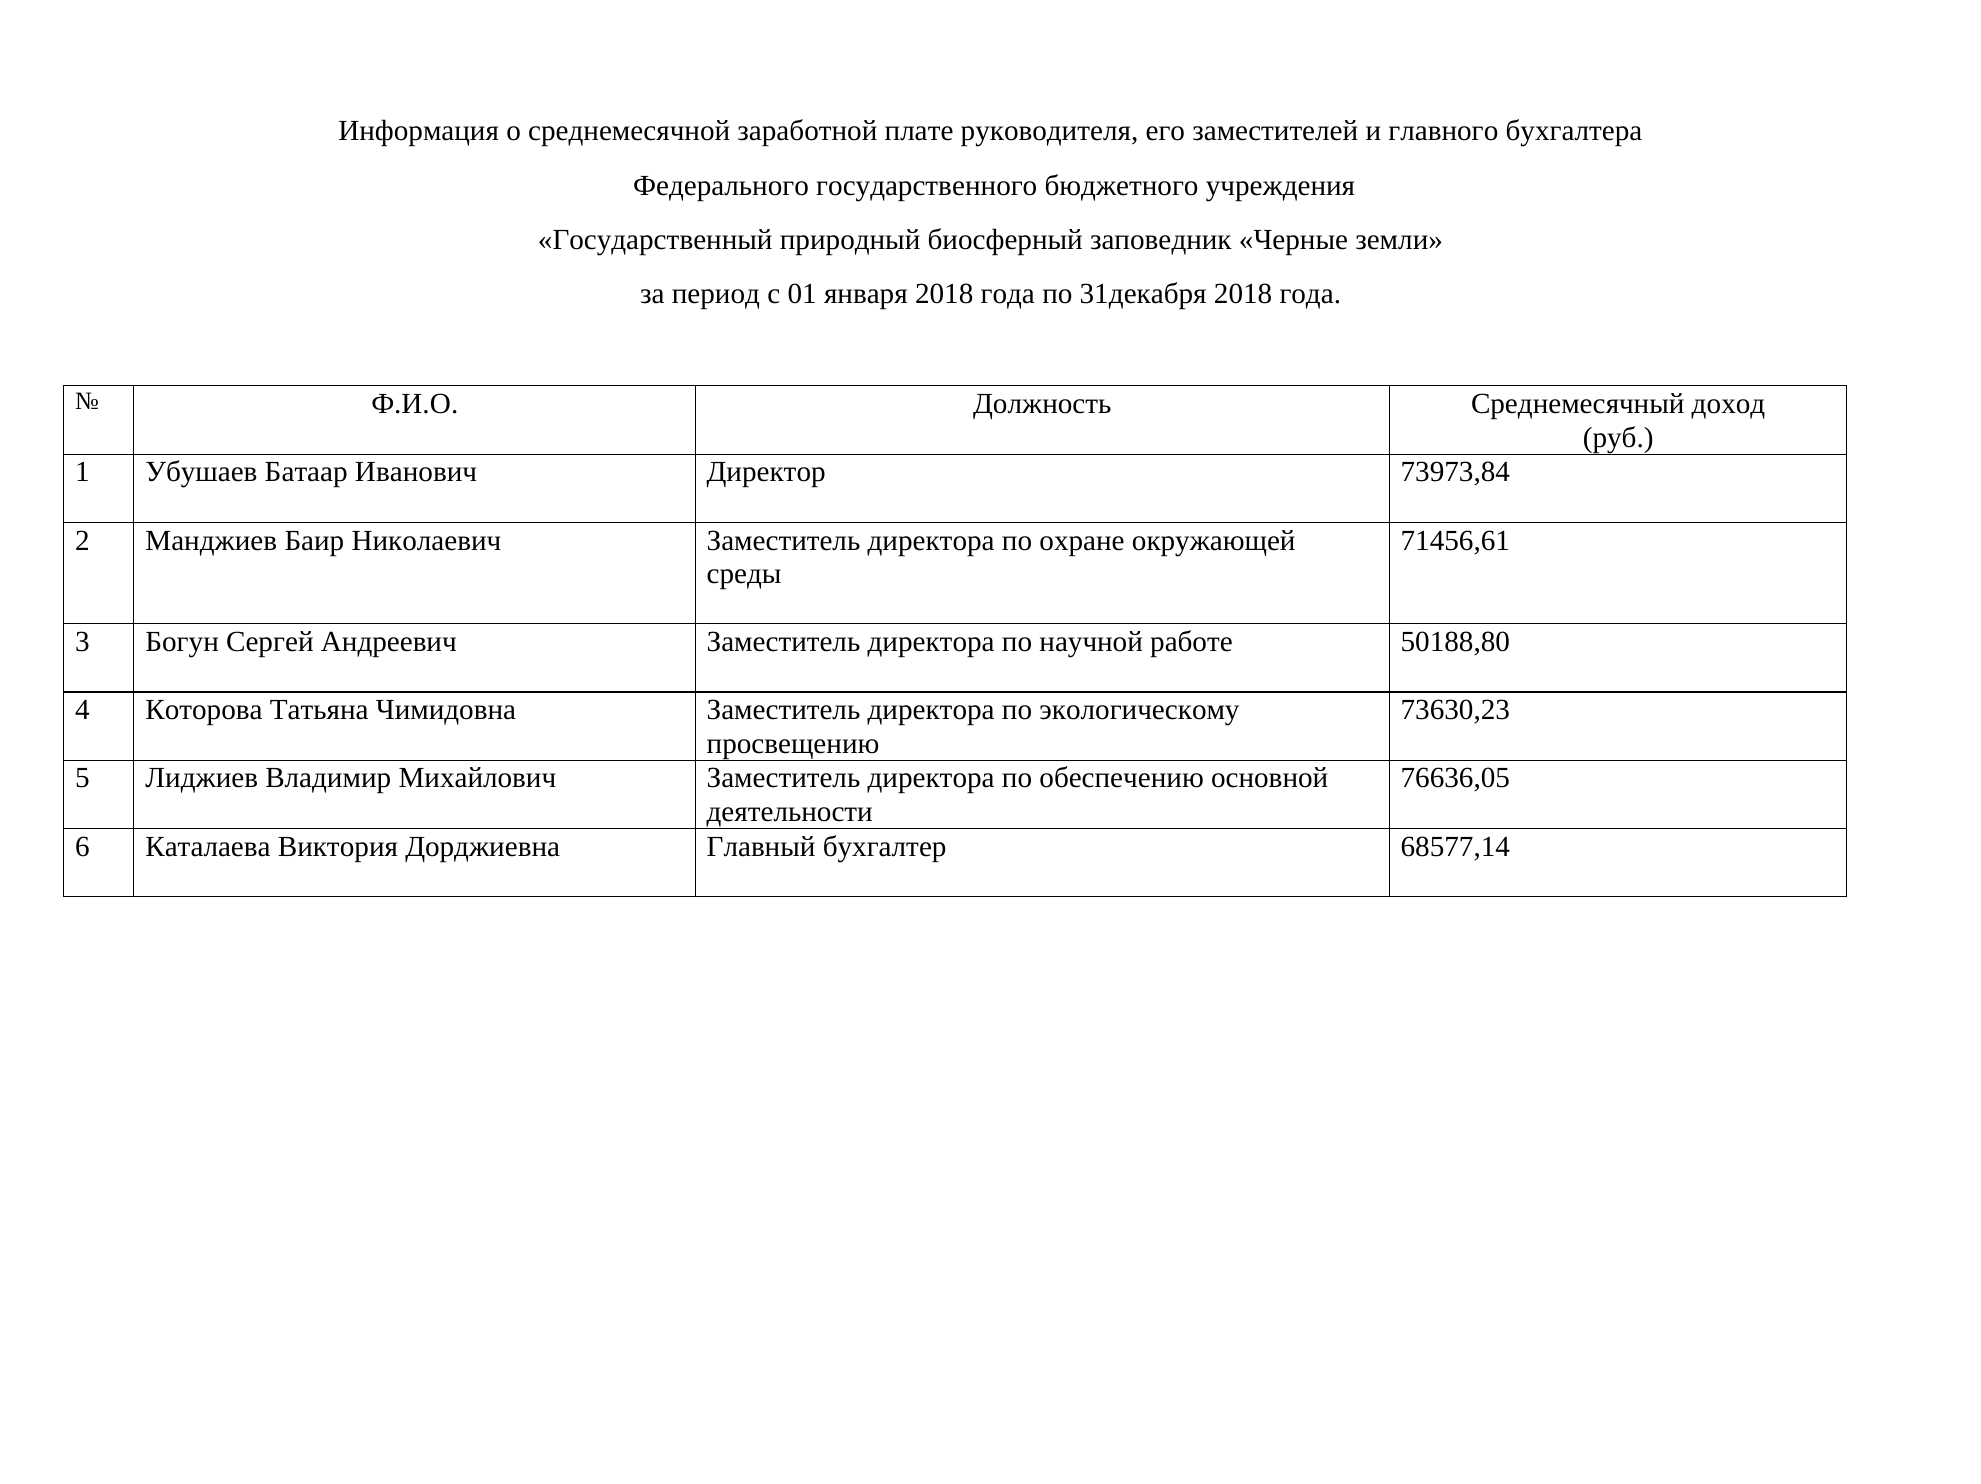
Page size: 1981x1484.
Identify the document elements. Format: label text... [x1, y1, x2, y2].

table_cell 71456,61 [1390, 523, 1846, 623]
text Информация о среднемесячной заработной плате руководителя, его заместителей и главного бухгалтера [75, 113, 1906, 147]
table_cell Лиджиев Владимир Михайлович [134, 761, 695, 828]
table_cell 3 [64, 624, 133, 691]
table_cell Манджиев Баир Николаевич [134, 523, 695, 623]
table_cell 50188,80 [1390, 624, 1846, 691]
table_cell Директор [696, 455, 1389, 522]
table_cell Богун Сергей Андреевич [134, 624, 695, 691]
table_cell Заместитель директора по обеспечению основной деятельности [696, 761, 1389, 828]
text Федерального государственного бюджетного учреждения [75, 168, 1906, 201]
table_cell 68577,14 [1390, 829, 1846, 896]
text за период с 01 января 2018 года по 31декабря 2018 года. [75, 277, 1906, 310]
table_cell Главный бухгалтер [696, 829, 1389, 896]
table_cell 5 [64, 761, 133, 828]
table_cell 1 [64, 455, 133, 522]
table_header Должность [696, 386, 1389, 453]
table_header Ф.И.О. [134, 386, 695, 453]
table_cell 73973,84 [1390, 455, 1846, 522]
table_cell Заместитель директора по экологическому просвещению [696, 693, 1389, 759]
table_cell Каталаева Виктория Дорджиевна [134, 829, 695, 896]
table_cell Которова Татьяна Чимидовна [134, 693, 695, 759]
table_cell 73630,23 [1390, 693, 1846, 759]
table_cell 6 [64, 829, 133, 896]
table_cell 2 [64, 523, 133, 623]
table_header Среднемесячный доход (руб.) [1390, 386, 1846, 453]
table_cell Убушаев Батаар Иванович [134, 455, 695, 522]
table_cell Заместитель директора по охране окружающей среды [696, 523, 1389, 623]
table_cell 76636,05 [1390, 761, 1846, 828]
table_cell 4 [64, 693, 133, 759]
text «Государственный природный биосферный заповедник «Черные земли» [75, 222, 1906, 256]
table_cell Заместитель директора по научной работе [696, 624, 1389, 691]
table_header № [64, 386, 133, 453]
